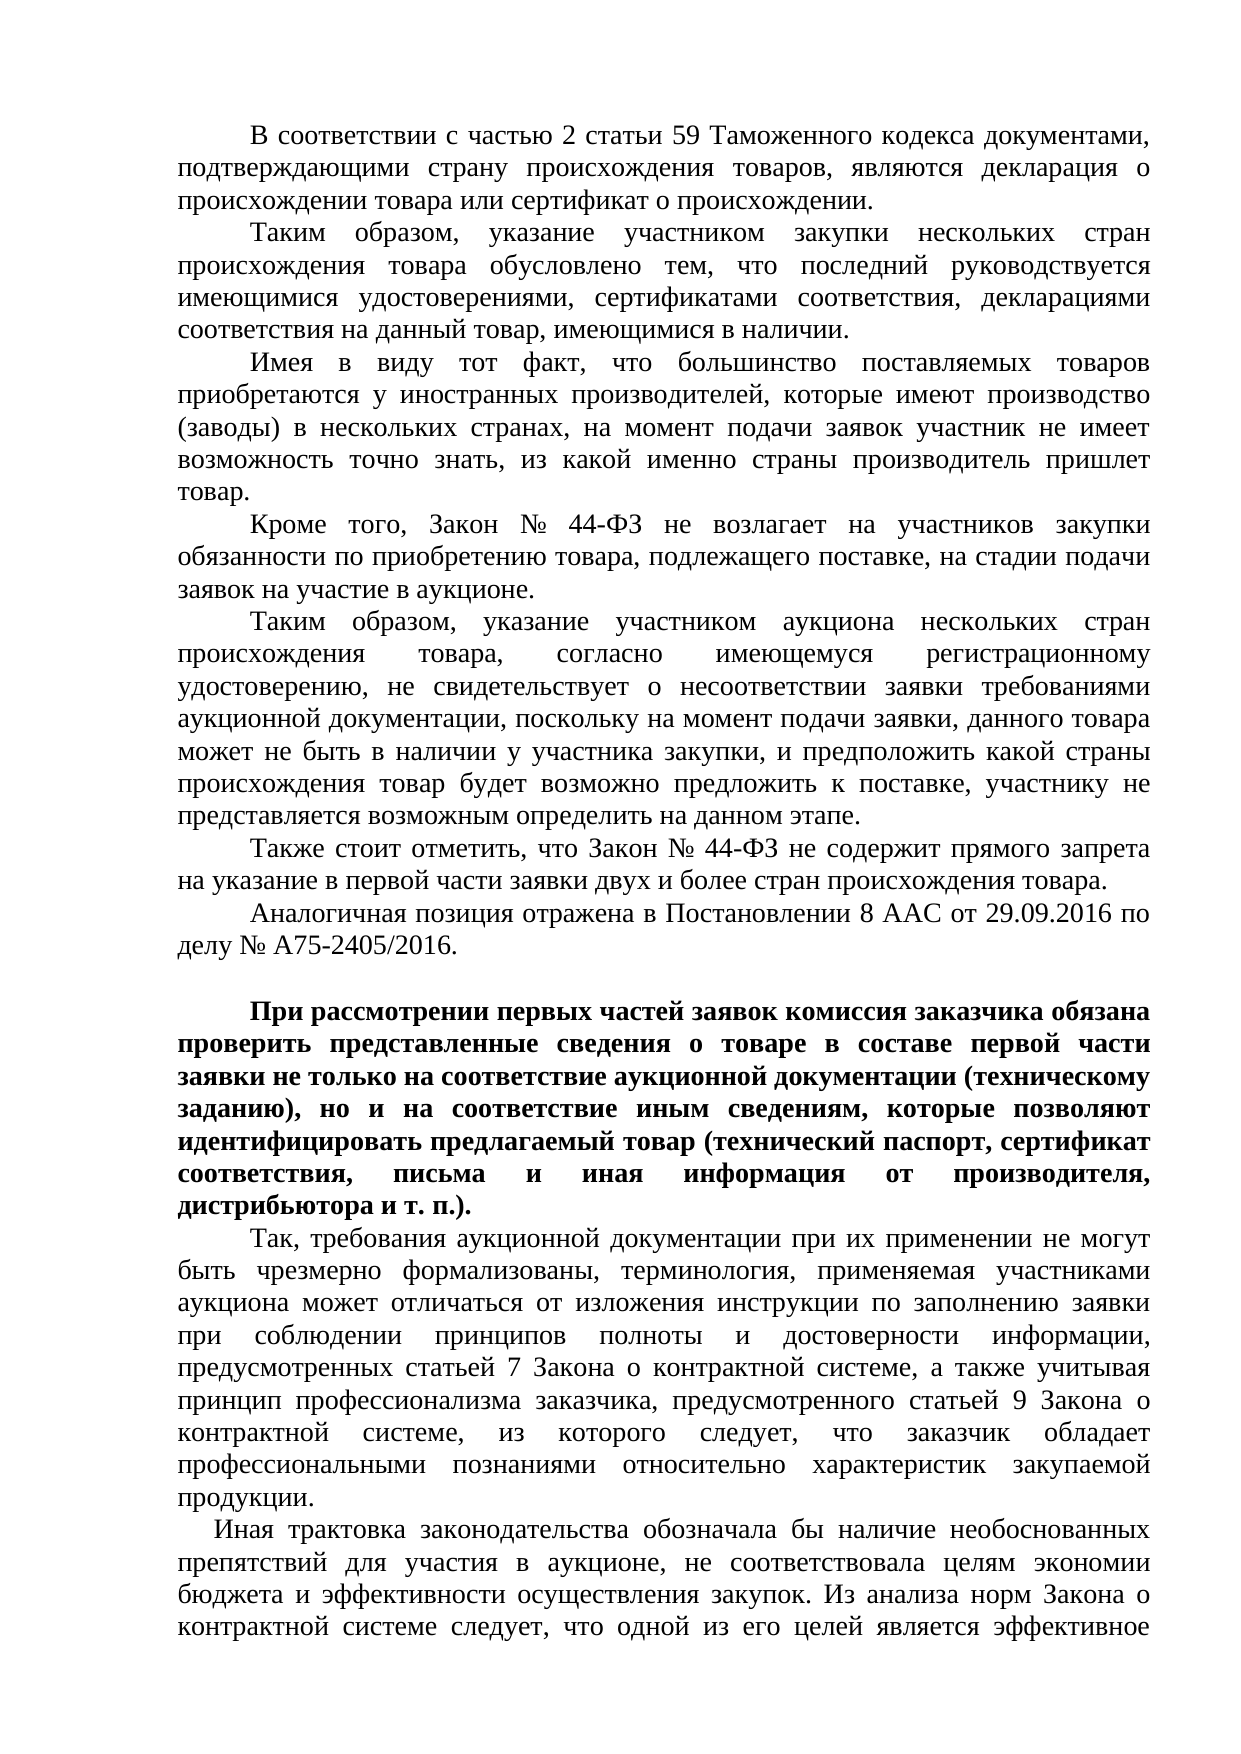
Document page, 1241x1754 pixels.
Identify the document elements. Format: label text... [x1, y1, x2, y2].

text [177, 1512, 1152, 1642]
text В соответствии с частью 2 статьи 59 Таможенного кодекса документами, подтверждающими страну происхождения товаров, являются декларация о происхождении товара или сертификат о происхождении. [177, 118, 1152, 215]
text Также стоит отметить, что Закон № 44-ФЗ не содержит прямого запрета на указание в первой части заявки двух и более стран происхождения товара. [177, 831, 1152, 896]
text Аналогичная позиция отражена в Постановлении 8 ААС от 29.09.2016 по делу № А75-2405/2016. [177, 896, 1152, 960]
text При рассмотрении первых частей заявок комиссия заказчика обязана проверить представленные сведения о товаре в составе первой части заявки не только на соответствие аукционной документации (техническому заданию), но и на соответствие иным сведениям, которые позволяют идентифицировать предлагаемый товар (технический паспорт, сертификат соответствия, письма и иная информация от производителя, дистрибьютора и т. п.). [177, 994, 1152, 1221]
text Имея в виду тот факт, что большинство поставляемых товаров приобретаются у иностранных производителей, которые имеют производство (заводы) в нескольких странах, на момент подачи заявок участник не имеет возможность точно знать, из какой именно страны производитель пришлет товар. [177, 345, 1152, 507]
text Таким образом, указание участником аукциона нескольких стран происхождения товара, согласно имеющемуся регистрационному удостоверению, не свидетельствует о несоответствии заявки требованиями аукционной документации, поскольку на момент подачи заявки, данного товара может не быть в наличии у участника закупки, и предположить какой страны происхождения товар будет возможно предложить к поставке, участнику не представляется возможным определить на данном этапе. [177, 604, 1152, 831]
text Так, требования аукционной документации при их применении не могут быть чрезмерно формализованы, терминология, применяемая участниками аукциона может отличаться от изложения инструкции по заполнению заявки при соблюдении принципов полноты и достоверности информации, предусмотренных статьей 7 Закона о контрактной системе, а также учитывая принцип профессионализма заказчика, предусмотренного статьей 9 Закона о контрактной системе, из которого следует, что заказчик обладает профессиональными познаниями относительно характеристик закупаемой продукции. [177, 1221, 1152, 1512]
text Таким образом, указание участником закупки нескольких стран происхождения товара обусловлено тем, что последний руководствуется имеющимися удостоверениями, сертификатами соответствия, декларациями соответствия на данный товар, имеющимися в наличии. [177, 215, 1152, 345]
text Кроме того, Закон № 44-ФЗ не возлагает на участников закупки обязанности по приобретению товара, подлежащего поставке, на стадии подачи заявок на участие в аукционе. [177, 507, 1152, 604]
